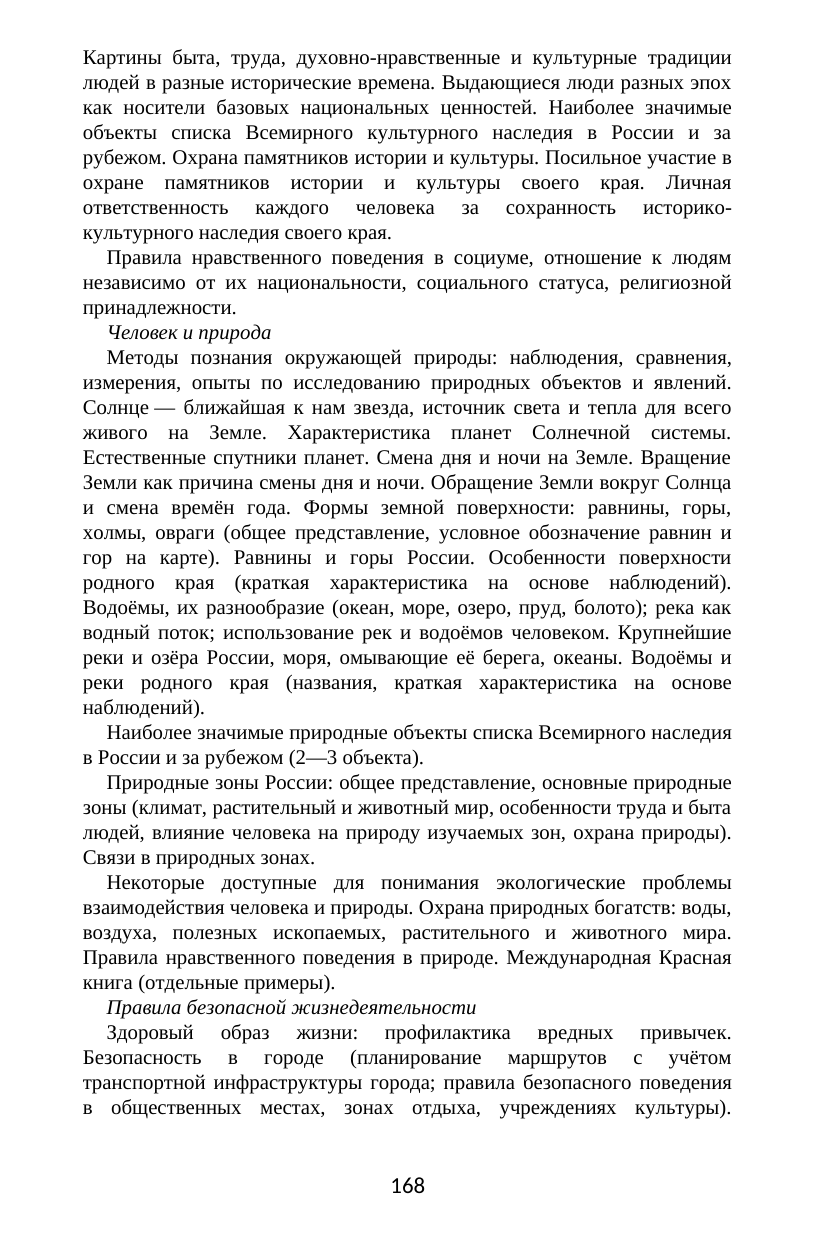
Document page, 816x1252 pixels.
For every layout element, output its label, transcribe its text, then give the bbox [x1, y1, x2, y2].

text Правила нравственного поведения в социуме, отношение к людям независимо от их национальности, социального статуса, религиозной принадлежности. [83, 244, 732, 319]
text Человек и природа [83, 319, 732, 344]
text Правила безопасной жизнедеятельности [83, 994, 732, 1019]
text Некоторые доступные для понимания экологические проблемы взаимодействия человека и природы. Охрана природных богатств: воды, воздуха, полезных ископаемых, растительного и животного мира. Правила нравственного поведения в природе. Международная Красная книга (отдельные примеры). [83, 869, 732, 994]
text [83, 1019, 732, 1119]
text Наиболее значимые природные объекты списка Всемирного наследия в России и за рубежом (2—3 объекта). [83, 719, 732, 769]
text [83, 44, 732, 244]
text Природные зоны России: общее представление, основные природные зоны (климат, растительный и животный мир, особенности труда и быта людей, влияние человека на природу изучаемых зон, охрана природы). Связи в природных зонах. [83, 769, 732, 869]
text Методы познания окружающей природы: наблюдения, сравнения, измерения, опыты по исследованию природных объектов и явлений. Солнце — ближайшая к нам звезда, источник света и тепла для всего живого на Земле. Характеристика планет Солнечной системы. Естественные спутники планет. Смена дня и ночи на Земле. Вращение Земли как причина смены дня и ночи. Обращение Земли вокруг Солнца и смена времён года. Формы земной поверхности: равнины, горы, холмы, овраги (общее представление, условное обозначение равнин и гор на карте). Равнины и горы России. Особенности поверхности родного края (краткая характеристика на основе наблюдений). Водоёмы, их разнообразие (океан, море, озеро, пруд, болото); река как водный поток; использование рек и водоёмов человеком. Крупнейшие реки и озёра России, моря, омывающие её берега, океаны. Водоёмы и реки родного края (названия, краткая характеристика на основе наблюдений). [83, 344, 732, 719]
